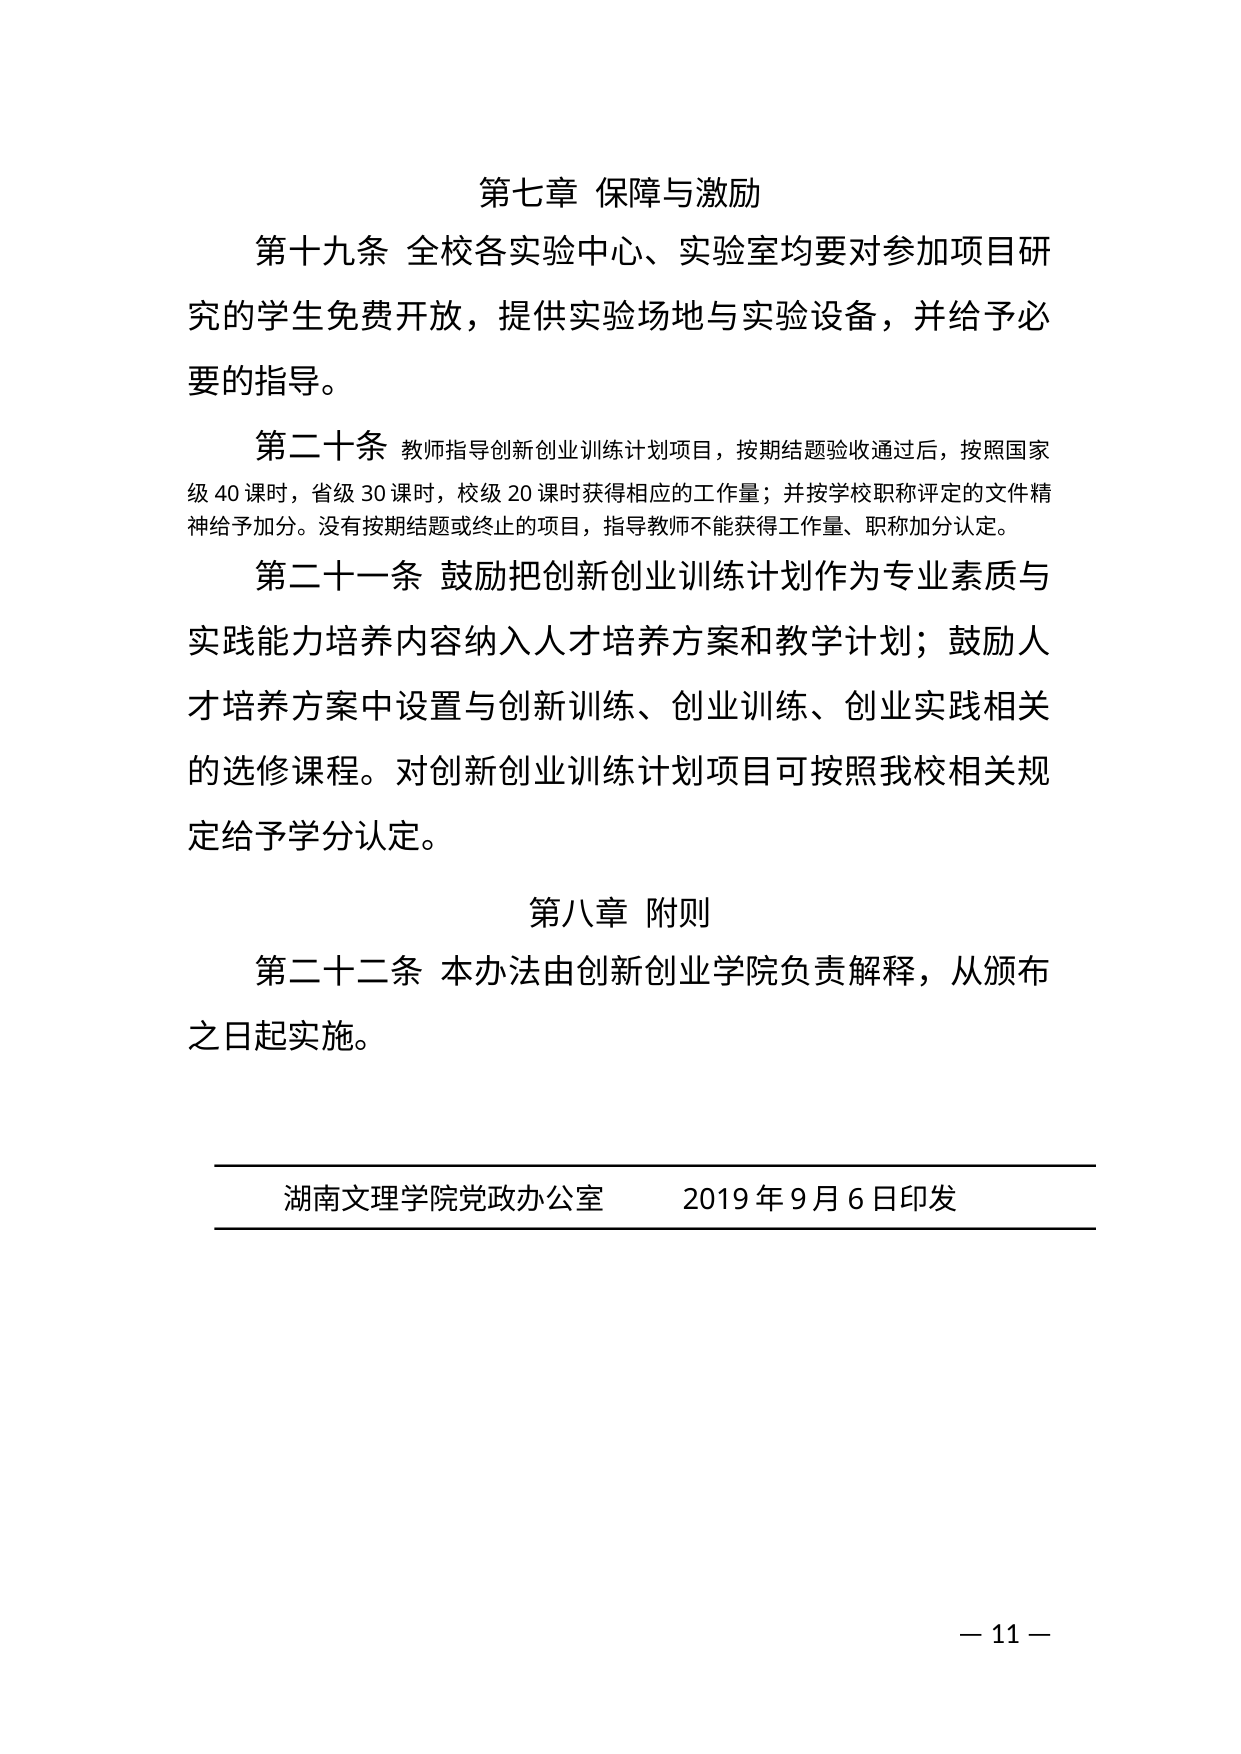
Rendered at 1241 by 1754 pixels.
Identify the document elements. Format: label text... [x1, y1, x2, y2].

text 第二十一条 鼓励把创新创业训练计划作为专业素质与实践能力培养内容纳入人才培养方案和教学计划；鼓励人才培养方案中设置与创新训练、创业训练、创业实践相关的选修课程。对创新创业训练计划项目可按照我校相关规定给予学分认定。 [187, 541, 1053, 866]
text 第二十二条 本办法由创新创业学院负责解释，从颁布之日起实施。 [187, 937, 1053, 1067]
picture [213, 1226, 1096, 1230]
text 第二十条 教师指导创新创业训练计划项目，按期结题验收通过后，按照国家级40课时，省级30课时，校级20课时获得相应的工作量；并按学校职称评定的文件精神给予加分。没有按期结题或终止的项目，指导教师不能获得工作量、职称加分认定。 [187, 411, 1053, 541]
text 湖南文理学院党政办公室 2019年9月6日印发 [187, 1164, 1053, 1229]
text 第十九条 全校各实验中心、实验室均要对参加项目研究的学生免费开放，提供实验场地与实验设备，并给予必要的指导。 [187, 216, 1053, 411]
picture [213, 1163, 1096, 1167]
subtitle 第七章 保障与激励 [187, 162, 1053, 216]
subtitle 第八章 附则 [187, 882, 1053, 937]
